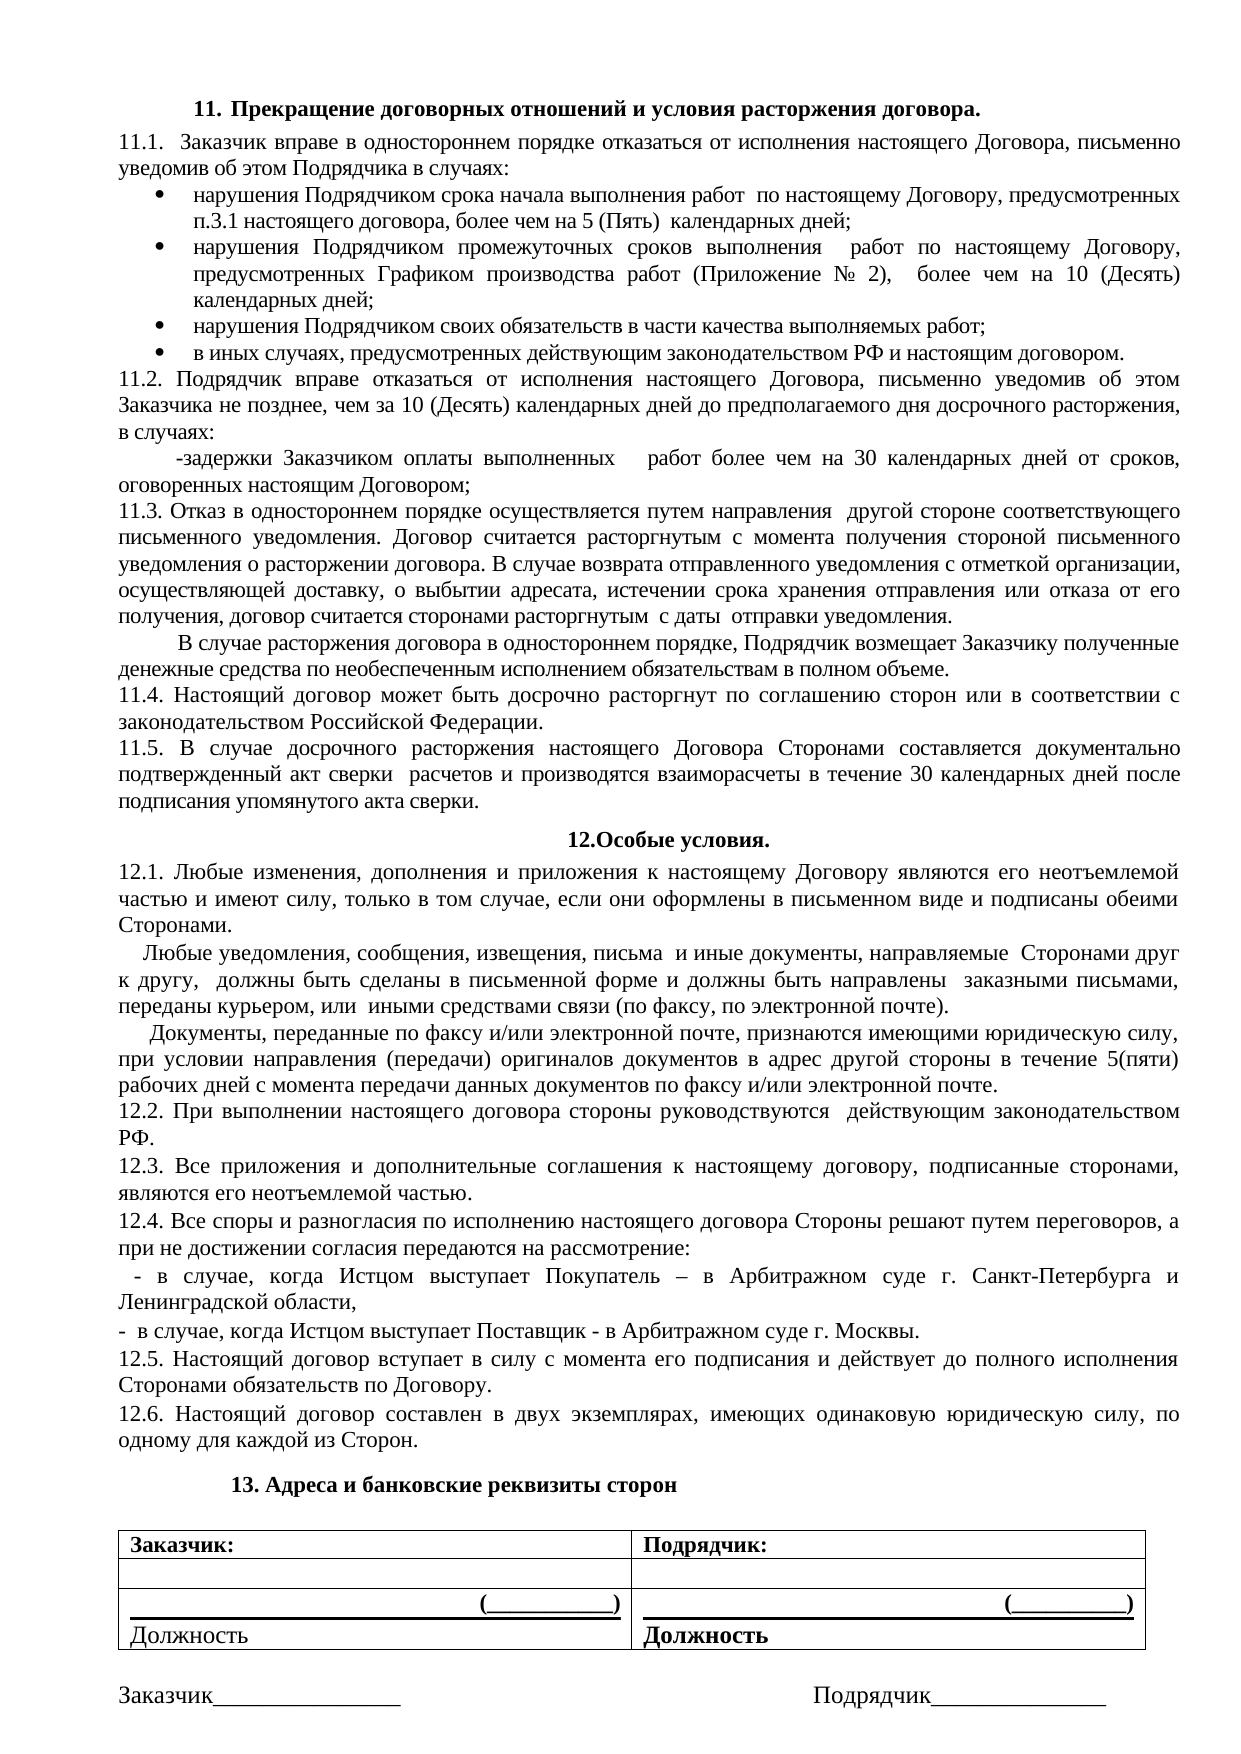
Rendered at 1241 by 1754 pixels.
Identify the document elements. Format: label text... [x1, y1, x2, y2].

text В случае расторжения договора в одностороннем порядке, Подрядчик возмещает Заказчику полученные денежные средства по необеспеченным исполнением обязательствам в полном объеме. [118, 629, 1181, 681]
table_cell (___________) Должность [119, 1589, 631, 1649]
list нарушения Подрядчиком промежуточных сроков выполнения работ по настоящему Договору, предусмотренных Графиком производства работ (Приложение № 2), более чем на 10 (Десять) календарных дней; [156, 233, 1181, 312]
list нарушения Подрядчиком своих обязательств в части качества выполняемых работ; [156, 312, 1181, 339]
text Любые уведомления, сообщения, извещения, письма и иные документы, направляемые Сторонами друг к другу, должны быть сделаны в письменной форме и должны быть направлены заказными письмами, переданы курьером, или иными средствами связи (по факсу, по электронной почте). [118, 939, 1181, 1018]
text 12.6. Настоящий договор составлен в двух экземплярах, имеющих одинаковую юридическую силу, по одному для каждой из Сторон. [118, 1400, 1181, 1453]
text 12.4. Все споры и разногласия по исполнению настоящего договора Стороны решают путем переговоров, а при не достижении согласия передаются на рассмотрение: [118, 1207, 1181, 1260]
table_cell [632, 1559, 1145, 1588]
text - в случае, когда Истцом выступает Покупатель – в Арбитражном суде г. Санкт-Петербурга и Ленинградской области, [118, 1262, 1181, 1315]
text 11.2. Подрядчик вправе отказаться от исполнения настоящего Договора, письменно уведомив об этом Заказчика не позднее, чем за 10 (Десять) календарных дней до предполагаемого дня досрочного расторжения, в случаях: [118, 365, 1181, 444]
table_header Заказчик: [119, 1531, 631, 1558]
text 12.Особые условия. [156, 826, 1181, 852]
table_cell [119, 1559, 631, 1588]
text 12.5. Настоящий договор вступает в силу с момента его подписания и действует до полного исполнения Сторонами обязательств по Договору. [118, 1345, 1181, 1398]
text 11.1. Заказчик вправе в одностороннем порядке отказаться от исполнения настоящего Договора, письменно уведомив об этом Подрядчика в случаях: [118, 128, 1181, 181]
text -задержки Заказчиком оплаты выполненных работ более чем на 30 календарных дней от сроков, оговоренных настоящим Договором; [118, 444, 1181, 497]
list нарушения Подрядчиком срока начала выполнения работ по настоящему Договору, предусмотренных п.3.1 настоящего договора, более чем на 5 (Пять) календарных дней; [156, 181, 1181, 233]
text 12.1. Любые изменения, дополнения и приложения к настоящему Договору являются его неотъемлемой частью и имеют силу, только в том случае, если они оформлены в письменном виде и подписаны обеими Сторонами. [118, 858, 1181, 937]
text 12.2. При выполнении настоящего договора стороны руководствуются действующим законодательством РФ. [118, 1098, 1181, 1150]
text 12.3. Все приложения и дополнительные соглашения к настоящему договору, подписанные сторонами, являются его неотъемлемой частью. [118, 1152, 1181, 1205]
list в иных случаях, предусмотренных действующим законодательством РФ и настоящим договором. [156, 339, 1181, 365]
text Документы, переданные по факсу и/или электронной почте, признаются имеющими юридическую силу, при условии направления (передачи) оригиналов документов в адрес другой стороны в течение 5(пяти) рабочих дней с момента передачи данных документов по факсу и/или электронной почте. [118, 1018, 1181, 1098]
text 11.4. Настоящий договор может быть досрочно расторгнут по соглашению сторон или в соответствии с законодательством Российской Федерации. [118, 681, 1181, 734]
text 13. Адреса и банковские реквизиты сторон [231, 1471, 1181, 1498]
text 11.5. В случае досрочного расторжения настоящего Договора Сторонами составляется документально подтвержденный акт сверки расчетов и производятся взаиморасчеты в течение 30 календарных дней после подписания упомянутого акта сверки. [118, 734, 1181, 813]
list Прекращение договорных отношений и условия расторжения договора. [193, 95, 1181, 122]
text 11.3. Отказ в одностороннем порядке осуществляется путем направления другой стороне соответствующего письменного уведомления. Договор считается расторгнутым с момента получения стороной письменного уведомления о расторжении договора. В случае возврата отправленного уведомления с отметкой организации, осуществляющей доставку, о выбытии адресата, истечении срока хранения отправления или отказа от его получения, договор считается сторонами расторгнутым с даты отправки уведомления. [118, 497, 1181, 629]
table_header Подрядчик: [632, 1531, 1145, 1558]
text - в случае, когда Истцом выступает Поставщик - в Арбитражном суде г. Москвы. [118, 1317, 1181, 1343]
table_cell (__________) Должность [632, 1589, 1145, 1649]
